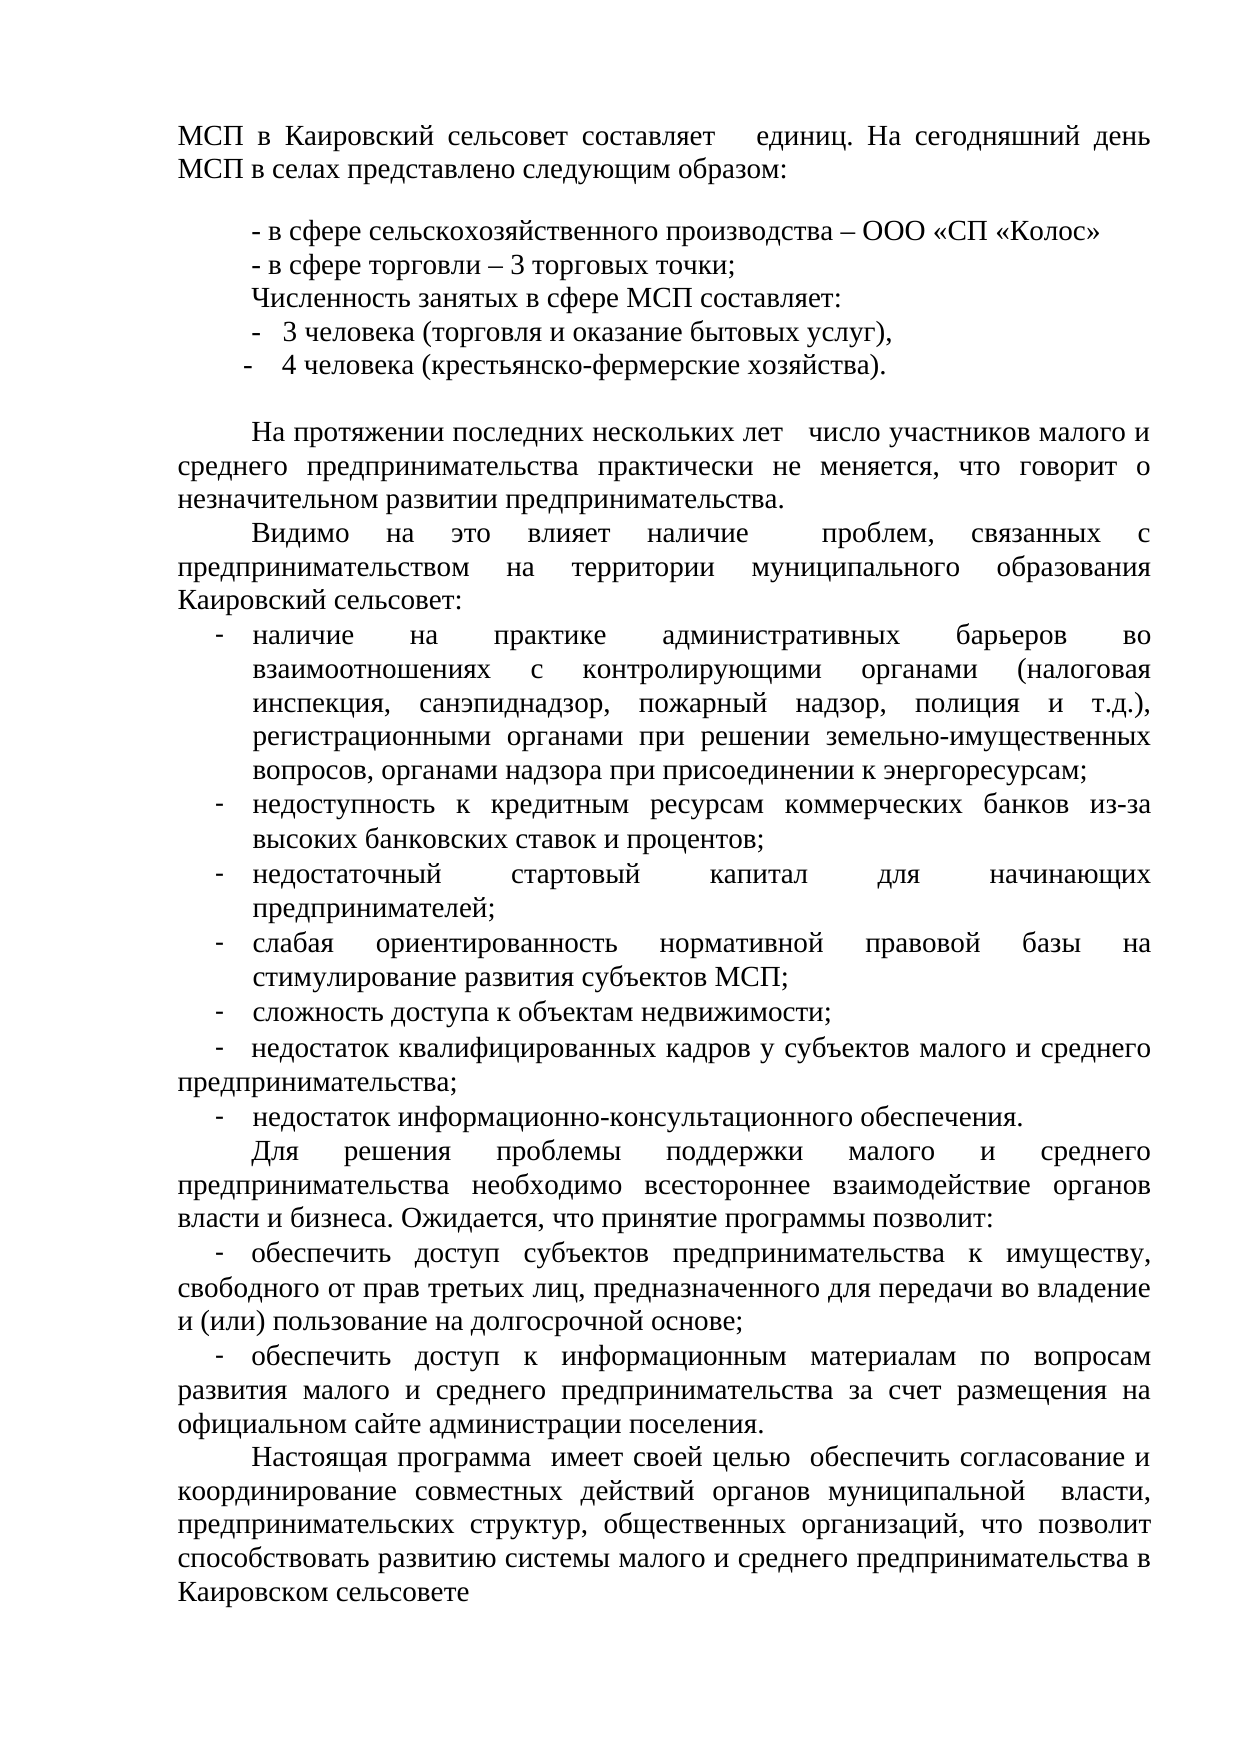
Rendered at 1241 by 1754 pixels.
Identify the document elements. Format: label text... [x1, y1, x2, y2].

text Численность занятых в сфере МСП составляет: [177, 280, 1152, 314]
list сложность доступа к объектам недвижимости; [215, 993, 1152, 1029]
text Для решения проблемы поддержки малого и среднего предпринимательства необходимо всестороннее взаимодействие органов власти и бизнеса. Ожидается, что принятие программы позволит: [177, 1133, 1152, 1234]
text Настоящая программа имеет своей целью обеспечить согласование и координирование совместных действий органов муниципальной власти, предпринимательских структур, общественных организаций, что позволит способствовать развитию системы малого и среднего предпринимательства в Каировском сельсовете [177, 1439, 1152, 1607]
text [177, 118, 1152, 185]
text - 4 человека (крестьянско-фермерские хозяйства). [177, 347, 1152, 381]
text Видимо на это влияет наличие проблем, связанных с предпринимательством на территории муниципального образования Каировский сельсовет: [177, 515, 1152, 616]
list наличие на практике административных барьеров во взаимоотношениях с контролирующими органами (налоговая инспекция, санэпиднадзор, пожарный надзор, полиция и т.д.), регистрационными органами при решении земельно-имущественных вопросов, органами надзора при присоединении к энергоресурсам; [215, 616, 1152, 786]
list недостаток квалифицированных кадров у субъектов малого и среднего предпринимательства; [177, 1029, 1152, 1098]
text - в сфере сельскохозяйственного производства – ООО «СП «Колос» [177, 213, 1152, 247]
list слабая ориентированность нормативной правовой базы на стимулирование развития субъектов МСП; [215, 924, 1152, 993]
list недостаточный стартовый капитал для начинающих предпринимателей; [215, 855, 1152, 924]
list обеспечить доступ к информационным материалам по вопросам развития малого и среднего предпринимательства за счет размещения на официальном сайте администрации поселения. [177, 1337, 1152, 1439]
list недоступность к кредитным ресурсам коммерческих банков из-за высоких банковских ставок и процентов; [215, 786, 1152, 855]
text - в сфере торговли – 3 торговых точки; [177, 247, 1152, 280]
text - 3 человека (торговля и оказание бытовых услуг), [177, 314, 1152, 347]
list обеспечить доступ субъектов предпринимательства к имуществу, свободного от прав третьих лиц, предназначенного для передачи во владение и (или) пользование на долгосрочной основе; [177, 1234, 1152, 1337]
text На протяжении последних нескольких лет число участников малого и среднего предпринимательства практически не меняется, что говорит о незначительном развитии предпринимательства. [177, 414, 1152, 515]
list недостаток информационно-консультационного обеспечения. [215, 1098, 1152, 1133]
